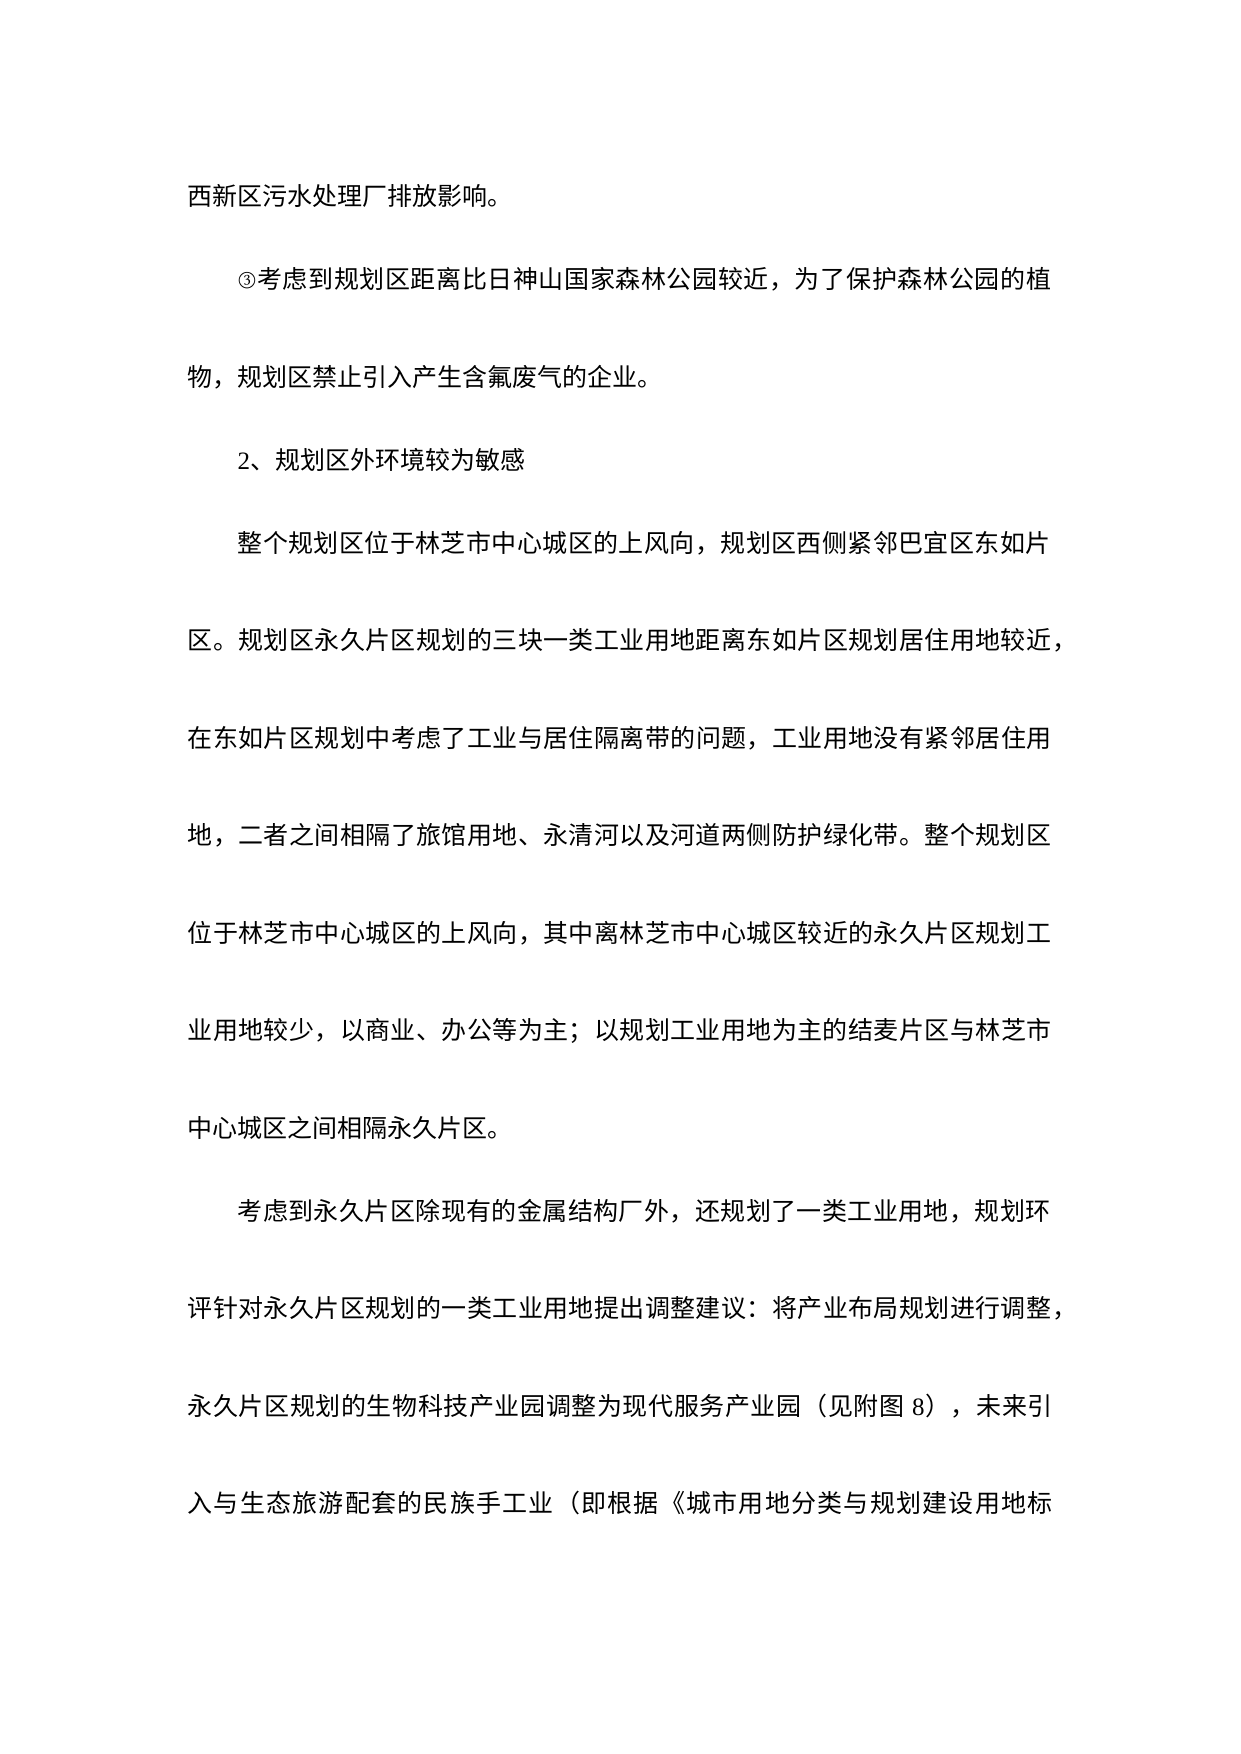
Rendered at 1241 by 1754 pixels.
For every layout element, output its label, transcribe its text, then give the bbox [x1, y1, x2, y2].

text 整个规划区位于林芝市中心城区的上风向，规划区西侧紧邻巴宜区东如片区。规划区永久片区规划的三块一类工业用地距离东如片区规划居住用地较近，在东如片区规划中考虑了工业与居住隔离带的问题，工业用地没有紧邻居住用地，二者之间相隔了旅馆用地、永清河以及河道两侧防护绿化带。整个规划区位于林芝市中心城区的上风向，其中离林芝市中心城区较近的永久片区规划工业用地较少，以商业、办公等为主；以规划工业用地为主的结麦片区与林芝市中心城区之间相隔永久片区。 [187, 509, 1053, 1159]
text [187, 1177, 1053, 1534]
text 2、规划区外环境较为敏感 [187, 426, 1053, 491]
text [187, 162, 1053, 227]
text ③考虑到规划区距离比日神山国家森林公园较近，为了保护森林公园的植物，规划区禁止引入产生含氟废气的企业。 [187, 245, 1053, 408]
